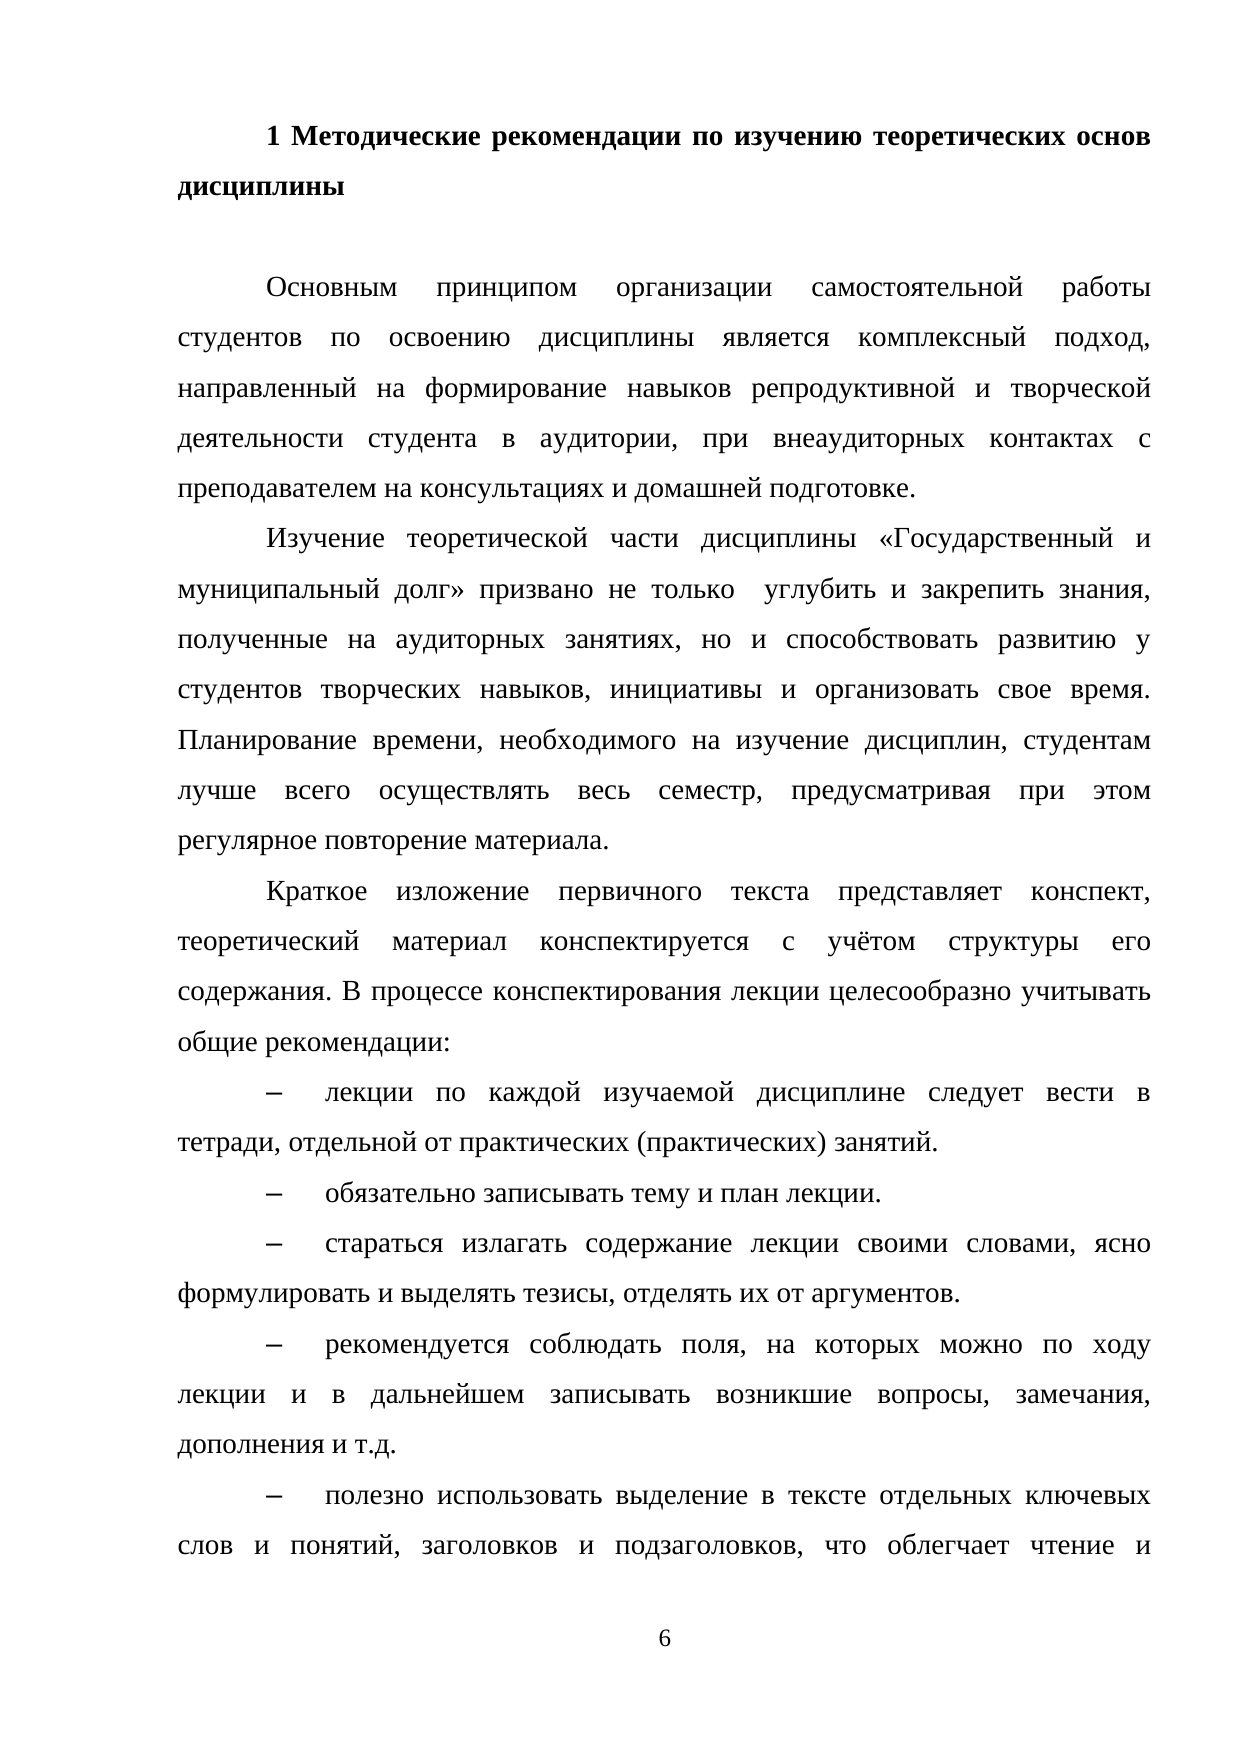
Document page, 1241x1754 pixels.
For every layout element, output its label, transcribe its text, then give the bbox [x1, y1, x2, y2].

text 1 Методические рекомендации по изучению теоретических основ дисциплины [177, 118, 1152, 202]
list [177, 1477, 1152, 1561]
list стараться излагать содержание лекции своими словами, ясно формулировать и выделять тезисы, отделять их от аргументов. [177, 1225, 1152, 1309]
text Изучение теоретической части дисциплины «Государственный и муниципальный долг» призвано не только углубить и закрепить знания, полученные на аудиторных занятиях, но и способствовать развитию у студентов творческих навыков, инициативы и организовать свое время. Планирование времени, необходимого на изучение дисциплин, студентам лучше всего осуществлять весь семестр, предусматривая при этом регулярное повторение материала. [177, 521, 1152, 856]
text Основным принципом организации самостоятельной работы студентов по освоению дисциплины является комплексный подход, направленный на формирование навыков репродуктивной и творческой деятельности студента в аудитории, при внеаудиторных контактах с преподавателем на консультациях и домашней подготовке. [177, 269, 1152, 504]
list лекции по каждой изучаемой дисциплине следует вести в тетради, отдельной от практических (практических) занятий. [177, 1074, 1152, 1158]
list обязательно записывать тему и план лекции. [177, 1175, 1152, 1208]
text Краткое изложение первичного текста представляет конспект, теоретический материал конспектируется с учётом структуры его содержания. В процессе конспектирования лекции целесообразно учитывать общие рекомендации: [177, 873, 1152, 1057]
list рекомендуется соблюдать поля, на которых можно по ходу лекции и в дальнейшем записывать возникшие вопросы, замечания, дополнения и т.д. [177, 1326, 1152, 1460]
